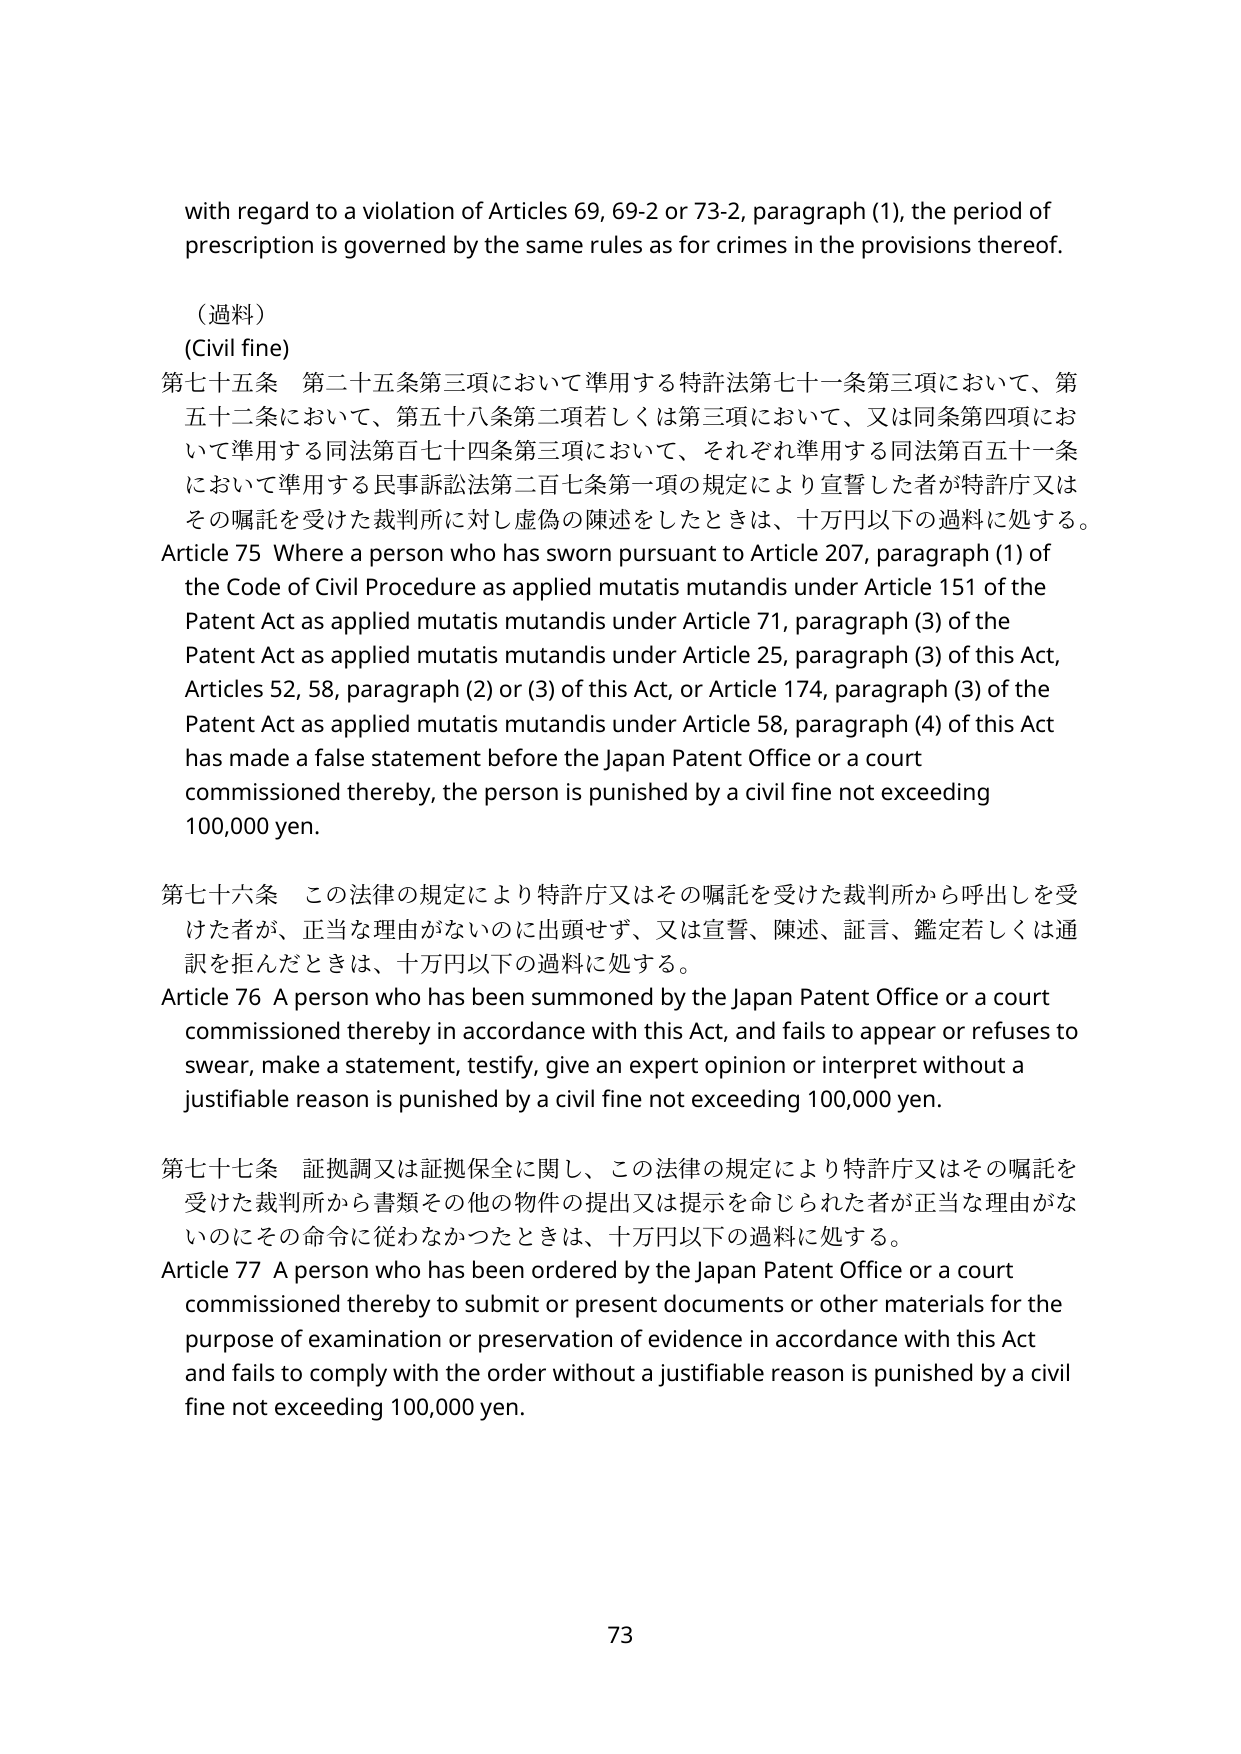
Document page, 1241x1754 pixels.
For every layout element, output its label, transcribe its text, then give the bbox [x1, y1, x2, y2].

text Article 75 Where a person who has sworn pursuant to Article 207, paragraph (1) of the Code of Civil Procedure as applied mutatis mutandis under Article 151 of the Patent Act as applied mutatis mutandis under Article 71, paragraph (3) of the Patent Act as applied mutatis mutandis under Article 25, paragraph (3) of this Act, Articles 52, 58, paragraph (2) or (3) of this Act, or Article 174, paragraph (3) of the Patent Act as applied mutatis mutandis under Article 58, paragraph (4) of this Act has made a false statement before the Japan Patent Office or a court commissioned thereby, the person is punished by a civil fine not exceeding 100,000 yen. [161, 535, 1079, 843]
text (Civil fine) [184, 330, 1079, 364]
text Article 76 A person who has been summoned by the Japan Patent Office or a court commissioned thereby in accordance with this Act, and fails to appear or refuses to swear, make a statement, testify, give an expert opinion or interpret without a justifiable reason is punished by a civil fine not exceeding 100,000 yen. [161, 979, 1079, 1116]
text （過料） [184, 296, 1079, 330]
text 第七十五条 第二十五条第三項において準用する特許法第七十一条第三項において、第五十二条において、第五十八条第二項若しくは第三項において、又は同条第四項において準用する同法第百七十四条第三項において、それぞれ準用する同法第百五十一条において準用する民事訴訟法第二百七条第一項の規定により宣誓した者が特許庁又はその嘱託を受けた裁判所に対し虚偽の陳述をしたときは、十万円以下の過料に処する。 [161, 364, 1079, 535]
text 第七十七条 証拠調又は証拠保全に関し、この法律の規定により特許庁又はその嘱託を受けた裁判所から書類その他の物件の提出又は提示を命じられた者が正当な理由がないのにその命令に従わなかつたときは、十万円以下の過料に処する。 [161, 1150, 1079, 1253]
text 第七十六条 この法律の規定により特許庁又はその嘱託を受けた裁判所から呼出しを受けた者が、正当な理由がないのに出頭せず、又は宣誓、陳述、証言、鑑定若しくは通訳を拒んだときは、十万円以下の過料に処する。 [161, 877, 1079, 979]
text Article 77 A person who has been ordered by the Japan Patent Office or a court commissioned thereby to submit or present documents or other materials for the purpose of examination or preservation of evidence in accordance with this Act and fails to comply with the order without a justifiable reason is punished by a civil fine not exceeding 100,000 yen. [161, 1253, 1079, 1424]
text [161, 194, 1079, 262]
